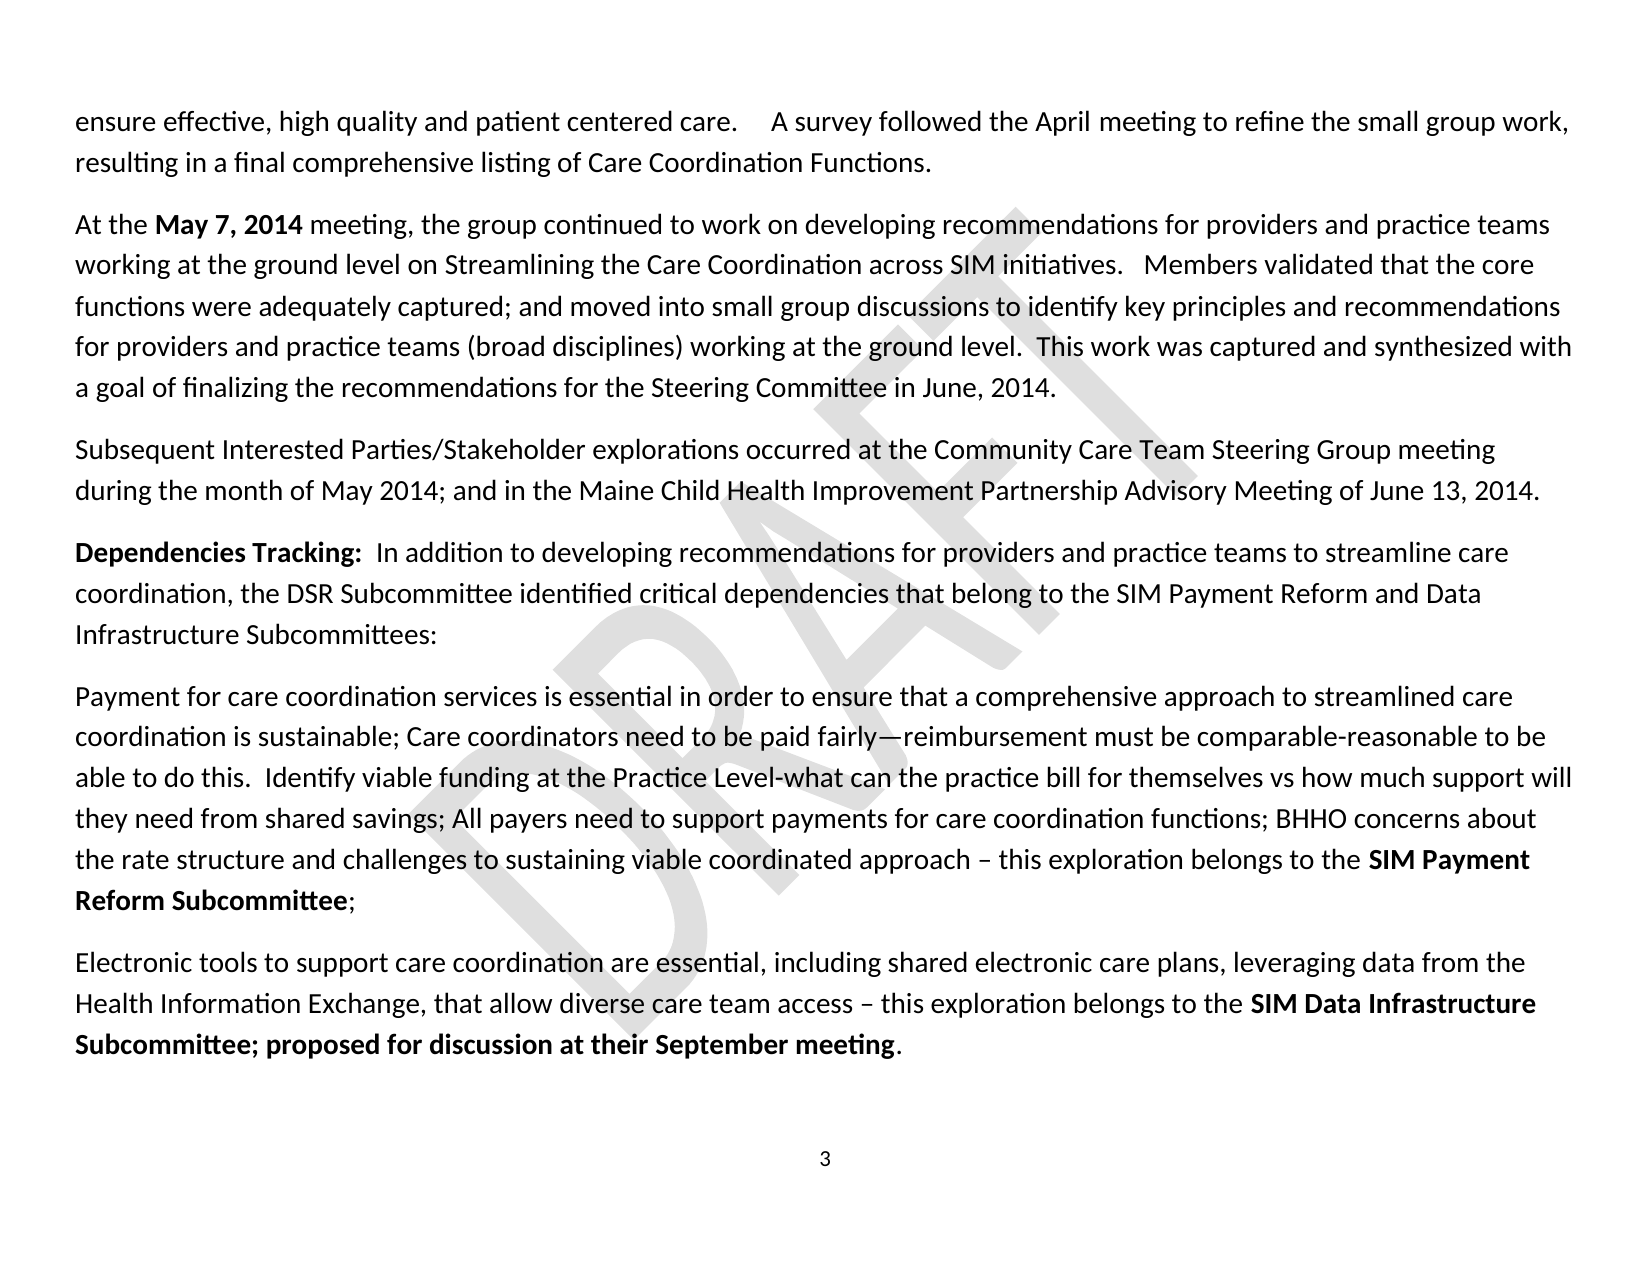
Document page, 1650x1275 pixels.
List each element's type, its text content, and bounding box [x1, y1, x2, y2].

text At the May 7, 2014 meeting, the group continued to work on developing recommendations for providers and practice teams working at the ground level on Streamlining the Care Coordination across SIM initiatives. Members validated that the core functions were adequately captured; and moved into small group discussions to identify key principles and recommendations for providers and practice teams (broad disciplines) working at the ground level. This work was captured and synthesized with a goal of finalizing the recommendations for the Steering Committee in June, 2014. [75, 206, 1575, 405]
text Dependencies Tracking: In addition to developing recommendations for providers and practice teams to streamline care coordination, the DSR Subcommittee identified critical dependencies that belong to the SIM Payment Reform and Data Infrastructure Subcommittees: [75, 534, 1575, 651]
text Electronic tools to support care coordination are essential, including shared electronic care plans, leveraging data from the Health Information Exchange, that allow diverse care team access – this exploration belongs to the SIM Data Infrastructure Subcommittee; proposed for discussion at their September meeting. [75, 944, 1575, 1062]
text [75, 103, 1575, 179]
text Subsequent Interested Parties/Stakeholder explorations occurred at the Community Care Team Steering Group meeting during the month of May 2014; and in the Maine Child Health Improvement Partnership Advisory Meeting of June 13, 2014. [75, 431, 1575, 508]
text Payment for care coordination services is essential in order to ensure that a comprehensive approach to streamlined care coordination is sustainable; Care coordinators need to be paid fairly—reimbursement must be comparable-reasonable to be able to do this. Identify viable funding at the Practice Level-what can the practice bill for themselves vs how much support will they need from shared savings; All payers need to support payments for care coordination functions; BHHO concerns about the rate structure and challenges to sustaining viable coordinated approach – this exploration belongs to the SIM Payment Reform Subcommittee; [75, 678, 1575, 918]
